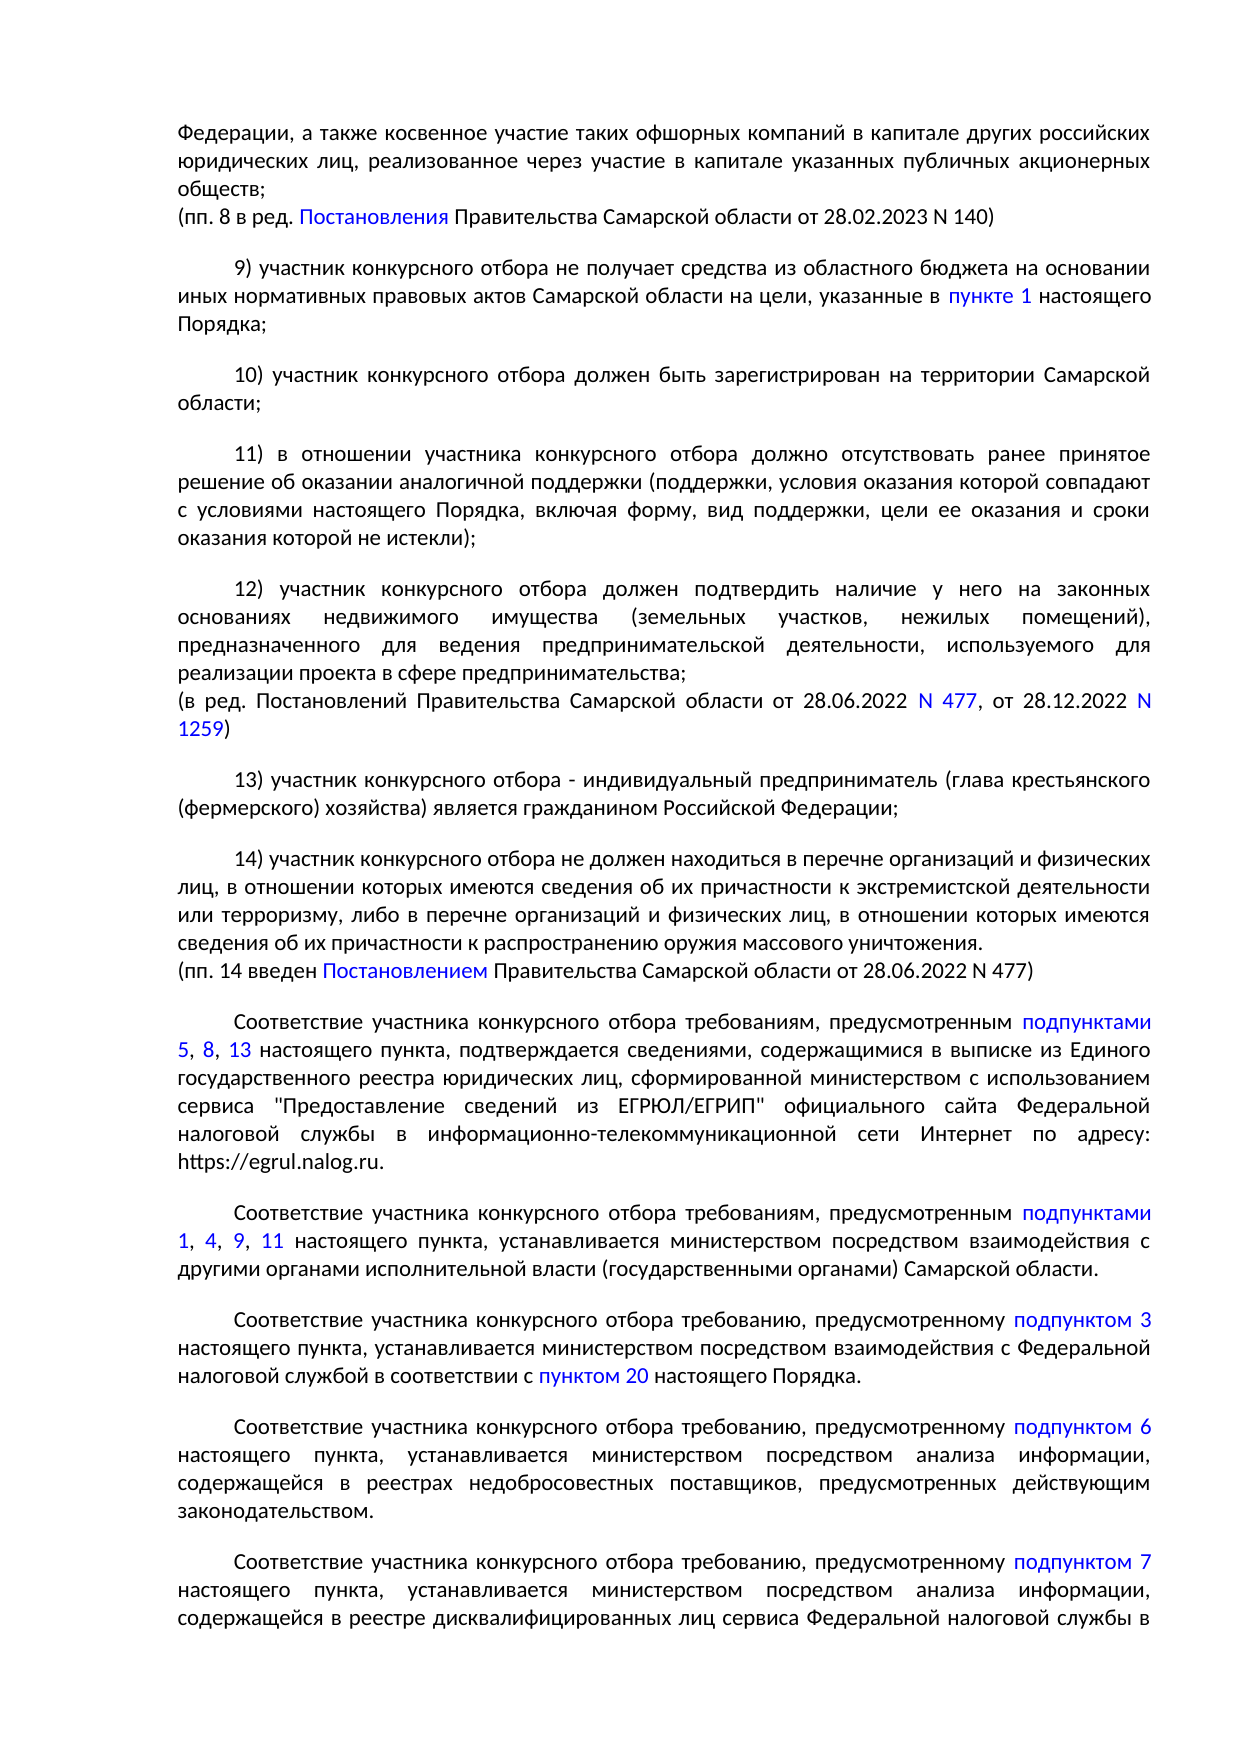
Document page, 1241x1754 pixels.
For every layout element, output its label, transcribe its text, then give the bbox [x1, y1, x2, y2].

text (в ред. Постановлений Правительства Самарской области от 28.06.2022 N 477, от 28.12.2022 N 1259) [177, 686, 1152, 742]
text 11) в отношении участника конкурсного отбора должно отсутствовать ранее принятое решение об оказании аналогичной поддержки (поддержки, условия оказания которой совпадают с условиями настоящего Порядка, включая форму, вид поддержки, цели ее оказания и сроки оказания которой не истекли); [177, 439, 1152, 551]
text 12) участник конкурсного отбора должен подтвердить наличие у него на законных основаниях недвижимого имущества (земельных участков, нежилых помещений), предназначенного для ведения предпринимательской деятельности, используемого для реализации проекта в сфере предпринимательства; [177, 574, 1152, 686]
text 13) участник конкурсного отбора - индивидуальный предприниматель (глава крестьянского (фермерского) хозяйства) является гражданином Российской Федерации; [177, 765, 1152, 821]
text (пп. 14 введен Постановлением Правительства Самарской области от 28.06.2022 N 477) [177, 956, 1152, 984]
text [177, 118, 1152, 202]
text Соответствие участника конкурсного отбора требованию, предусмотренному подпунктом 6 настоящего пункта, устанавливается министерством посредством анализа информации, содержащейся в реестрах недобросовестных поставщиков, предусмотренных действующим законодательством. [177, 1412, 1152, 1524]
text Соответствие участника конкурсного отбора требованиям, предусмотренным подпунктами 5, 8, 13 настоящего пункта, подтверждается сведениями, содержащимися в выписке из Единого государственного реестра юридических лиц, сформированной министерством с использованием сервиса "Предоставление сведений из ЕГРЮЛ/ЕГРИП" официального сайта Федеральной налоговой службы в информационно-телекоммуникационной сети Интернет по адресу: https://egrul.nalog.ru. [177, 1007, 1152, 1175]
text 10) участник конкурсного отбора должен быть зарегистрирован на территории Самарской области; [177, 360, 1152, 416]
text 14) участник конкурсного отбора не должен находиться в перечне организаций и физических лиц, в отношении которых имеются сведения об их причастности к экстремистской деятельности или терроризму, либо в перечне организаций и физических лиц, в отношении которых имеются сведения об их причастности к распространению оружия массового уничтожения. [177, 844, 1152, 956]
text (пп. 8 в ред. Постановления Правительства Самарской области от 28.02.2023 N 140) [177, 202, 1152, 230]
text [177, 1547, 1152, 1631]
text 9) участник конкурсного отбора не получает средства из областного бюджета на основании иных нормативных правовых актов Самарской области на цели, указанные в пункте 1 настоящего Порядка; [177, 253, 1152, 337]
text Соответствие участника конкурсного отбора требованию, предусмотренному подпунктом 3 настоящего пункта, устанавливается министерством посредством взаимодействия с Федеральной налоговой службой в соответствии с пунктом 20 настоящего Порядка. [177, 1305, 1152, 1389]
text Соответствие участника конкурсного отбора требованиям, предусмотренным подпунктами 1, 4, 9, 11 настоящего пункта, устанавливается министерством посредством взаимодействия с другими органами исполнительной власти (государственными органами) Самарской области. [177, 1198, 1152, 1282]
